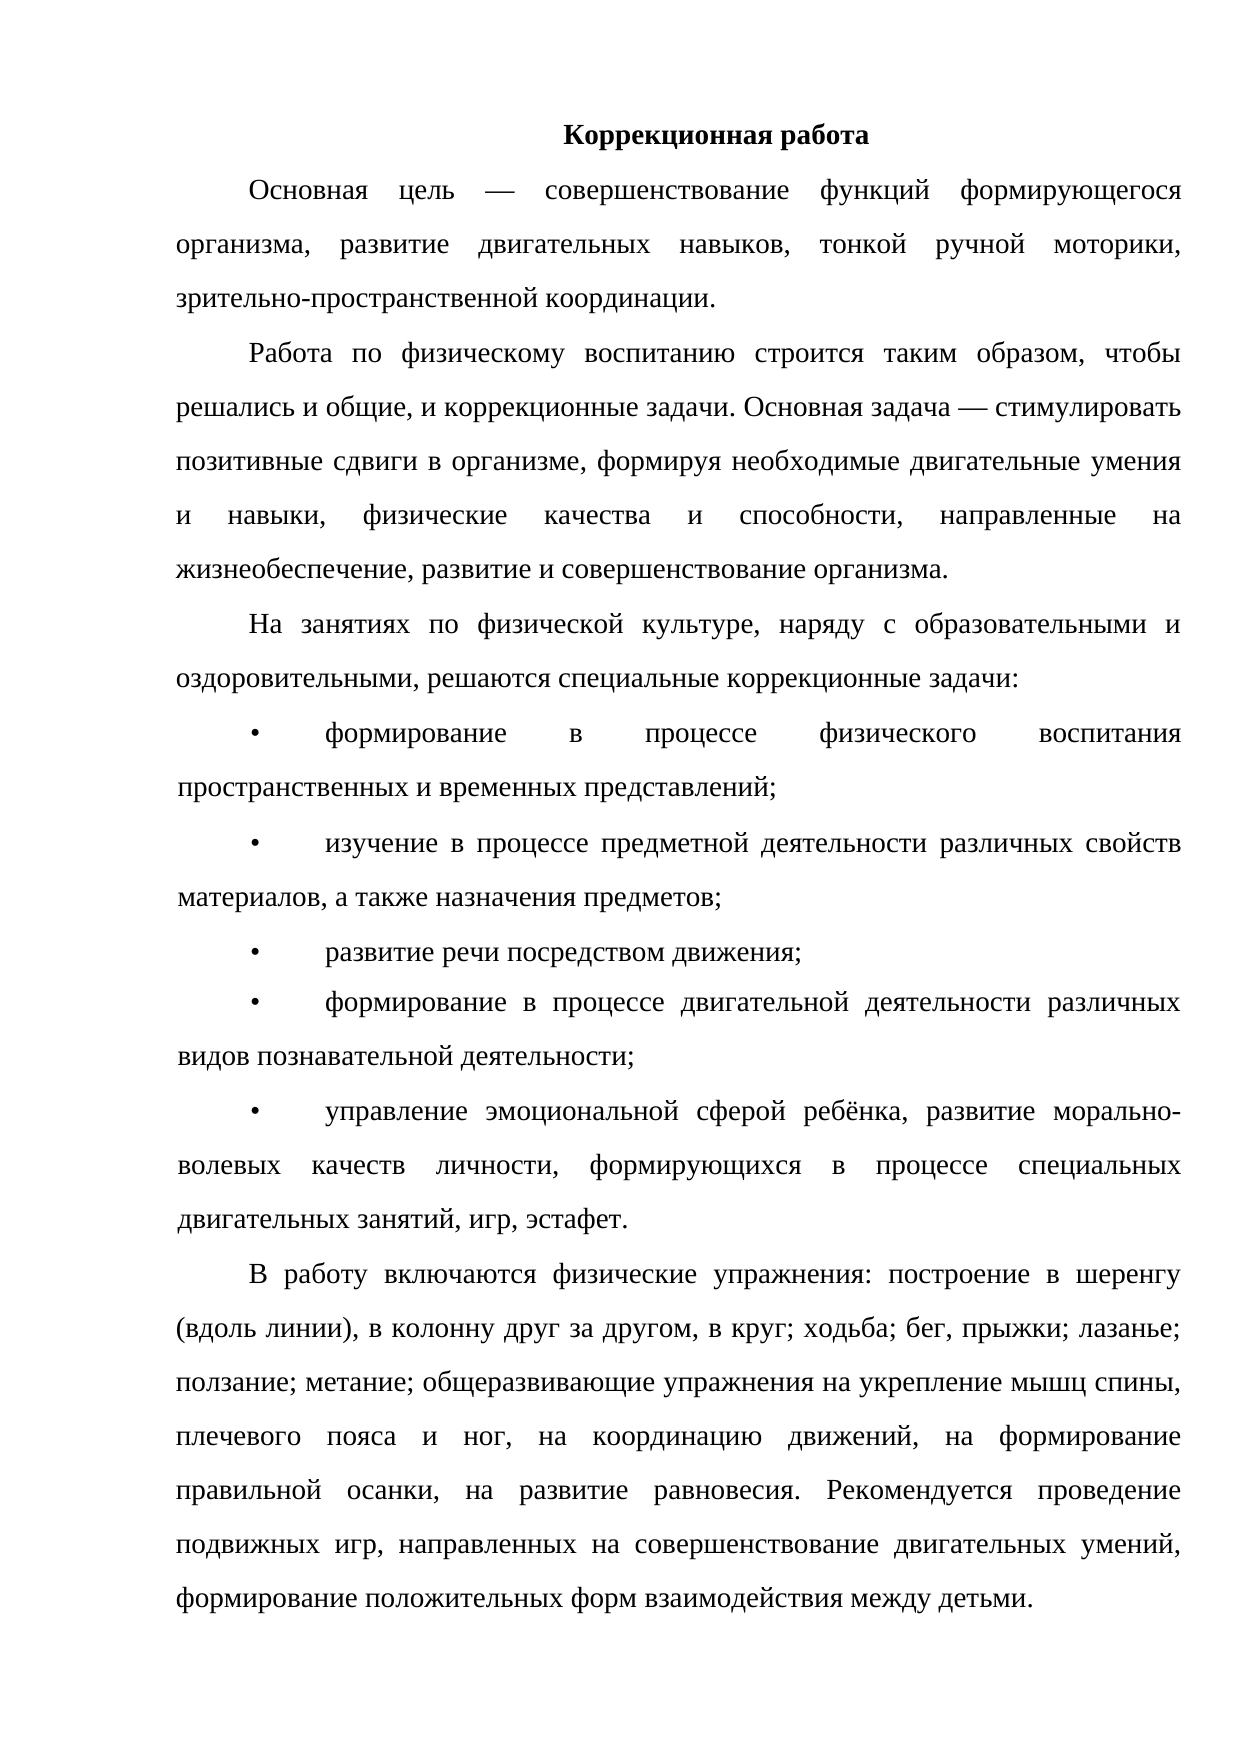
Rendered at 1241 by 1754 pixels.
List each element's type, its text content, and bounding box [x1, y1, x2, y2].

list формирование в процессе двигательной деятельности различных видов познавательной деятельности; [177, 984, 1182, 1071]
text Основная цель — совершенствование функций формирующегося организма, развитие двигательных навыков, тонкой ручной моторики, зрительно-пространственной координации. [176, 172, 1182, 313]
list управление эмоциональной сферой ребёнка, развитие морально-волевых качеств личности, формирующихся в процессе специальных двигательных занятий, игр, эстафет. [177, 1093, 1182, 1235]
list развитие речи посредством движения; [177, 934, 1182, 968]
subtitle Коррекционная работа [243, 117, 1189, 151]
text На занятиях по физической культуре, наряду с образовательными и оздоровительными, решаются специальные коррекционные задачи: [176, 606, 1182, 694]
list изучение в процессе предметной деятельности различных свойств материалов, а также назначения предметов; [177, 825, 1182, 912]
text В работу включаются физические упражнения: построение в шеренгу (вдоль линии), в колонну друг за другом, в круг; ходьба; бег, прыжки; лазанье; ползание; метание; общеразвивающие упражнения на укрепление мышц спины, плечевого пояса и ног, на координацию движений, на формирование правильной осанки, на развитие равновесия. Рекомендуется проведение подвижных игр, направленных на совершенствование двигательных умений, формирование положительных форм взаимодействия между детьми. [176, 1256, 1182, 1614]
list формирование в процессе физического воспитания пространственных и временных представлений; [177, 716, 1182, 803]
text Работа по физическому воспитанию строится таким образом, чтобы решались и общие, и коррекционные задачи. Основная задача — стимулировать позитивные сдвиги в организме, формируя необходимые двигательные умения и навыки, физические качества и способности, направленные на жизнеобеспечение, развитие и совершенствование организма. [176, 335, 1182, 584]
